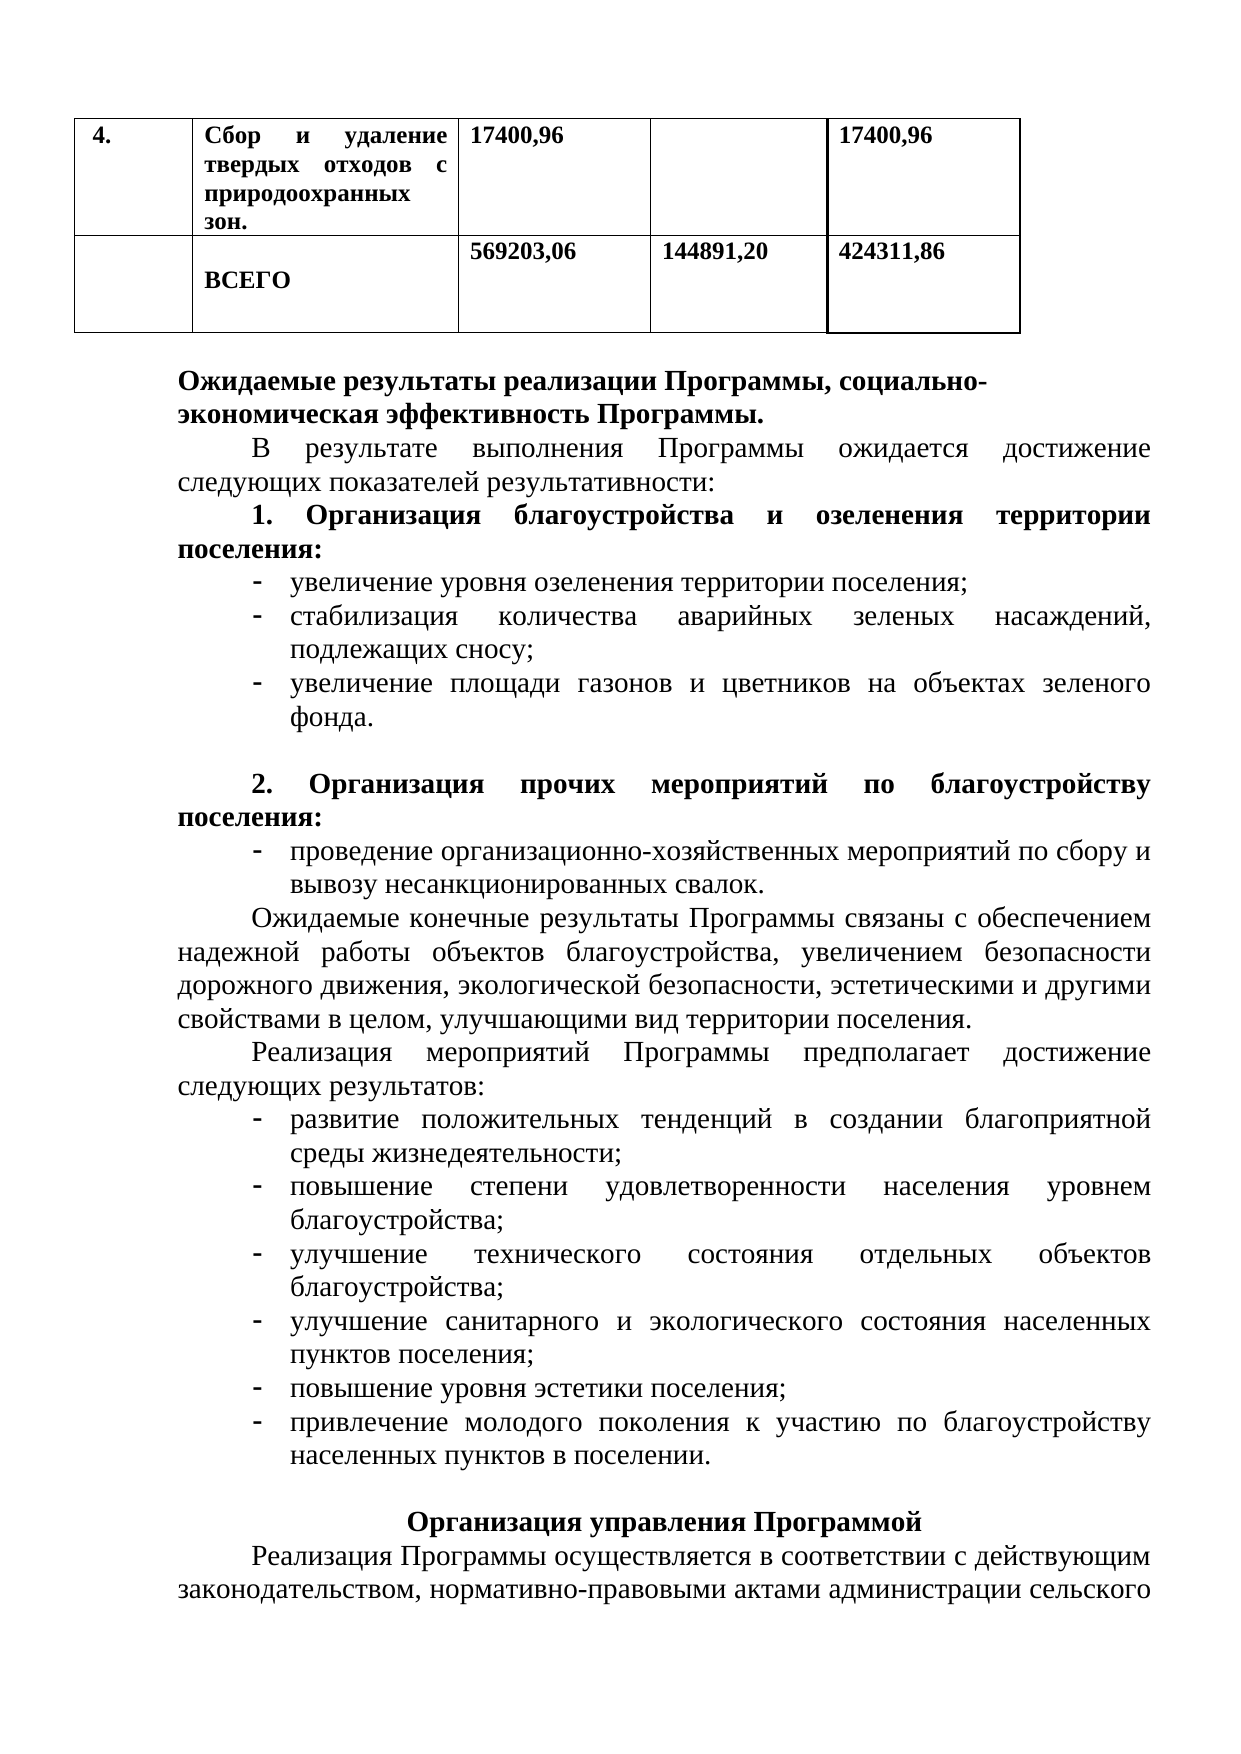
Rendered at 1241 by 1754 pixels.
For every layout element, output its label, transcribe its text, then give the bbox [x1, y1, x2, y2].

text В результате выполнения Программы ожидается достижение следующих показателей результативности: [177, 430, 1152, 497]
text 2. Организация прочих мероприятий по благоустройству поселения: [177, 766, 1152, 833]
list увеличение площади газонов и цветников на объектах зеленого фонда. [252, 665, 1152, 732]
text 1. Организация благоустройства и озеленения территории поселения: [177, 497, 1152, 564]
text Организация управления Программой [177, 1504, 1152, 1538]
list улучшение технического состояния отдельных объектов благоустройства; [252, 1236, 1152, 1303]
table_cell [829, 265, 1019, 332]
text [177, 1538, 1152, 1605]
list увеличение уровня озеленения территории поселения; [252, 564, 1152, 598]
table_cell 144891,20 [651, 236, 826, 265]
table_cell 4. [75, 119, 192, 235]
text Ожидаемые конечные результаты Программы связаны с обеспечением надежной работы объектов благоустройства, увеличением безопасности дорожного движения, экологической безопасности, эстетическими и другими свойствами в целом, улучшающими вид территории поселения. [177, 900, 1152, 1034]
table_cell 17400,96 [829, 119, 1019, 235]
list развитие положительных тенденций в создании благоприятной среды жизнедеятельности; [252, 1101, 1152, 1168]
list стабилизация количества аварийных зеленых насаждений, подлежащих сносу; [252, 598, 1152, 665]
table_cell [651, 265, 826, 332]
list повышение уровня эстетики поселения; [252, 1370, 1152, 1404]
table_cell 569203,06 [459, 236, 650, 265]
table_cell [193, 236, 458, 265]
table_cell [651, 119, 826, 235]
list повышение степени удовлетворенности населения уровнем благоустройства; [252, 1168, 1152, 1236]
list улучшение санитарного и экологического состояния населенных пунктов поселения; [252, 1303, 1152, 1370]
table_cell [75, 236, 192, 265]
table_cell [75, 265, 192, 332]
table_cell [459, 265, 650, 332]
table_cell Сбор и удаление твердых отходов с природоохранных зон. [193, 119, 458, 235]
table_cell 17400,96 [459, 119, 650, 235]
text Ожидаемые результаты реализации Программы, социально-экономическая эффективность Программы. [177, 363, 1152, 430]
list привлечение молодого поколения к участию по благоустройству населенных пунктов в поселении. [252, 1404, 1152, 1471]
table_cell 424311,86 [829, 236, 1019, 265]
text Реализация мероприятий Программы предполагает достижение следующих результатов: [177, 1034, 1152, 1101]
list проведение организационно-хозяйственных мероприятий по сбору и вывозу несанкционированных свалок. [252, 833, 1152, 900]
table_cell ВСЕГО [193, 265, 458, 332]
